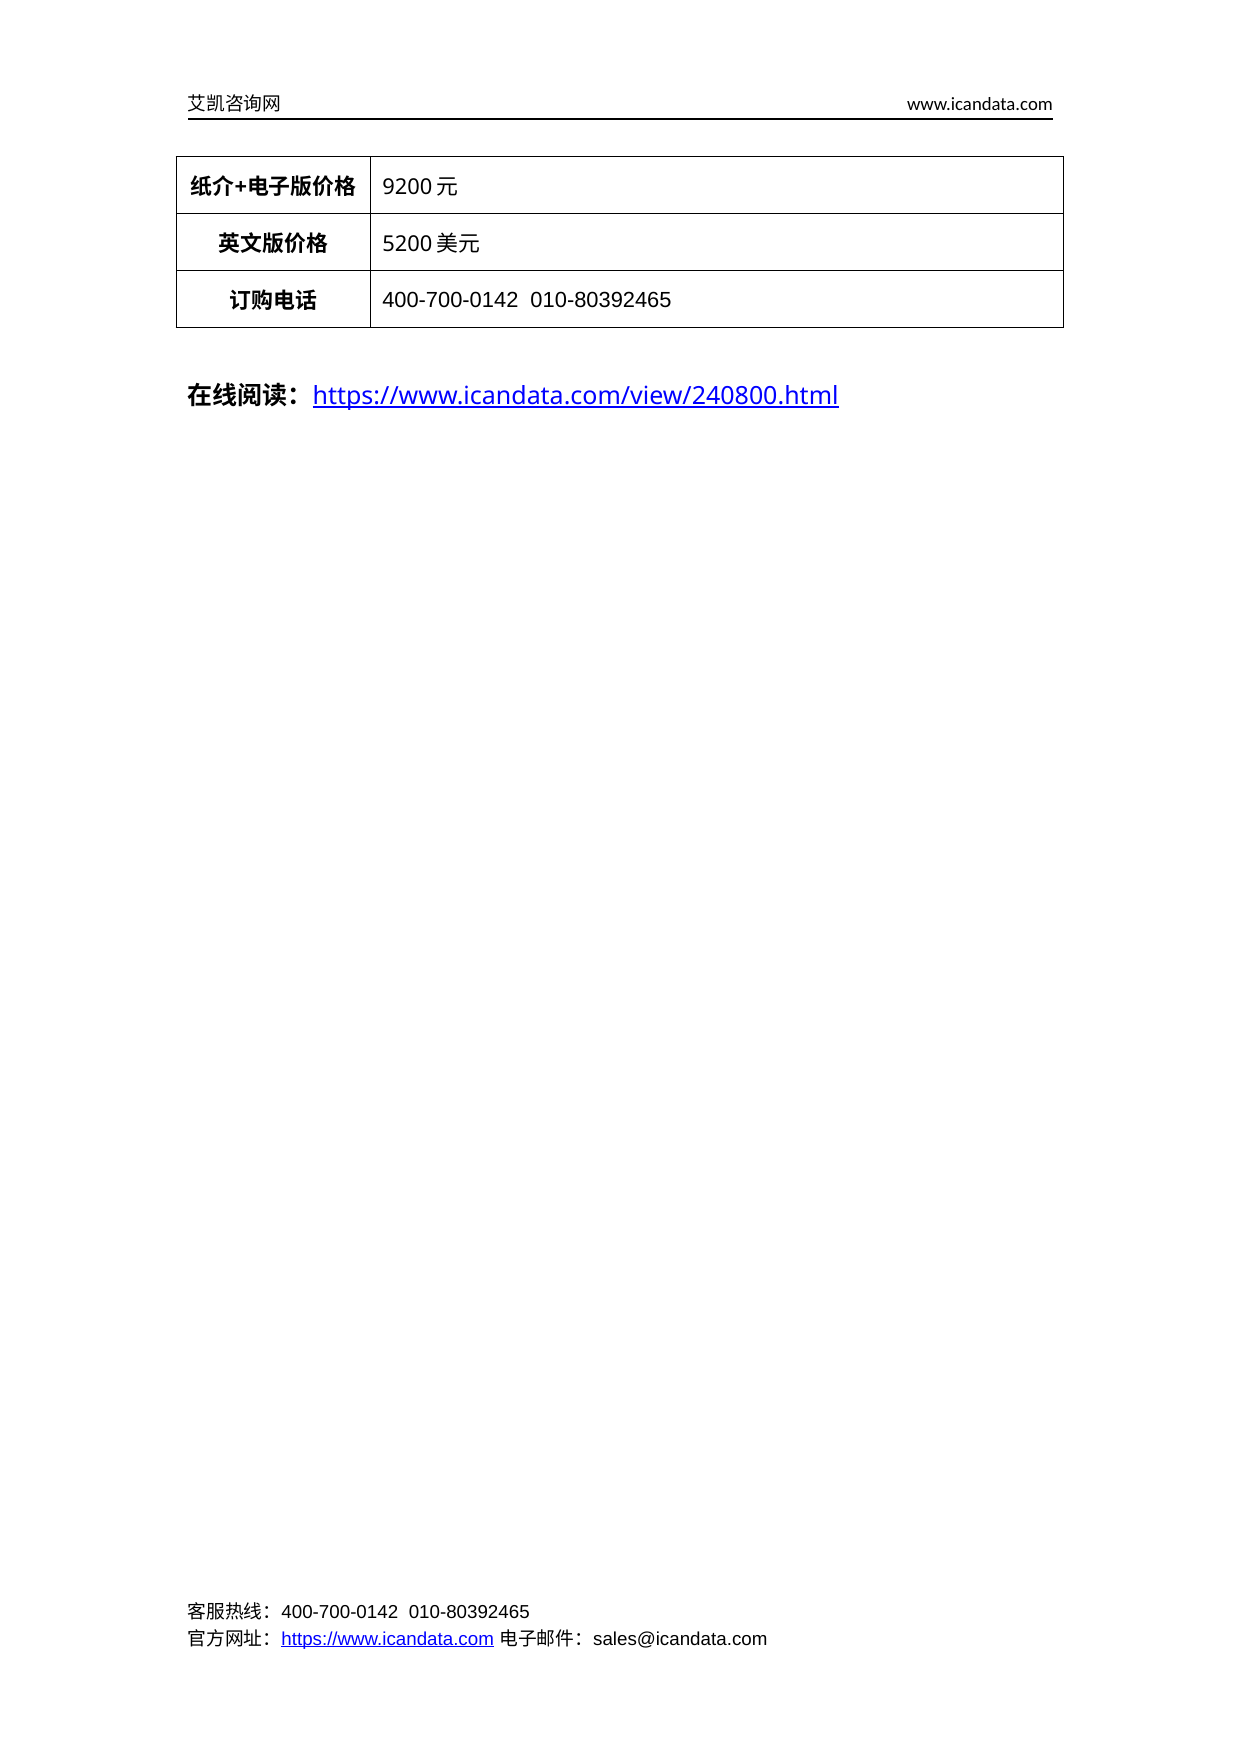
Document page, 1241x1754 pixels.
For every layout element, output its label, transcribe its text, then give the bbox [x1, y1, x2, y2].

table_cell 订购电话 [177, 271, 370, 327]
table_cell 9200元 [371, 157, 1063, 213]
table_cell 5200美元 [371, 214, 1063, 270]
table_cell 400-700-0142 010-80392465 [371, 271, 1063, 327]
table_cell 英文版价格 [177, 214, 370, 270]
table_cell 纸介+电子版价格 [177, 157, 370, 213]
text 在线阅读：https://www.icandata.com/view/240800.html [187, 361, 1053, 426]
